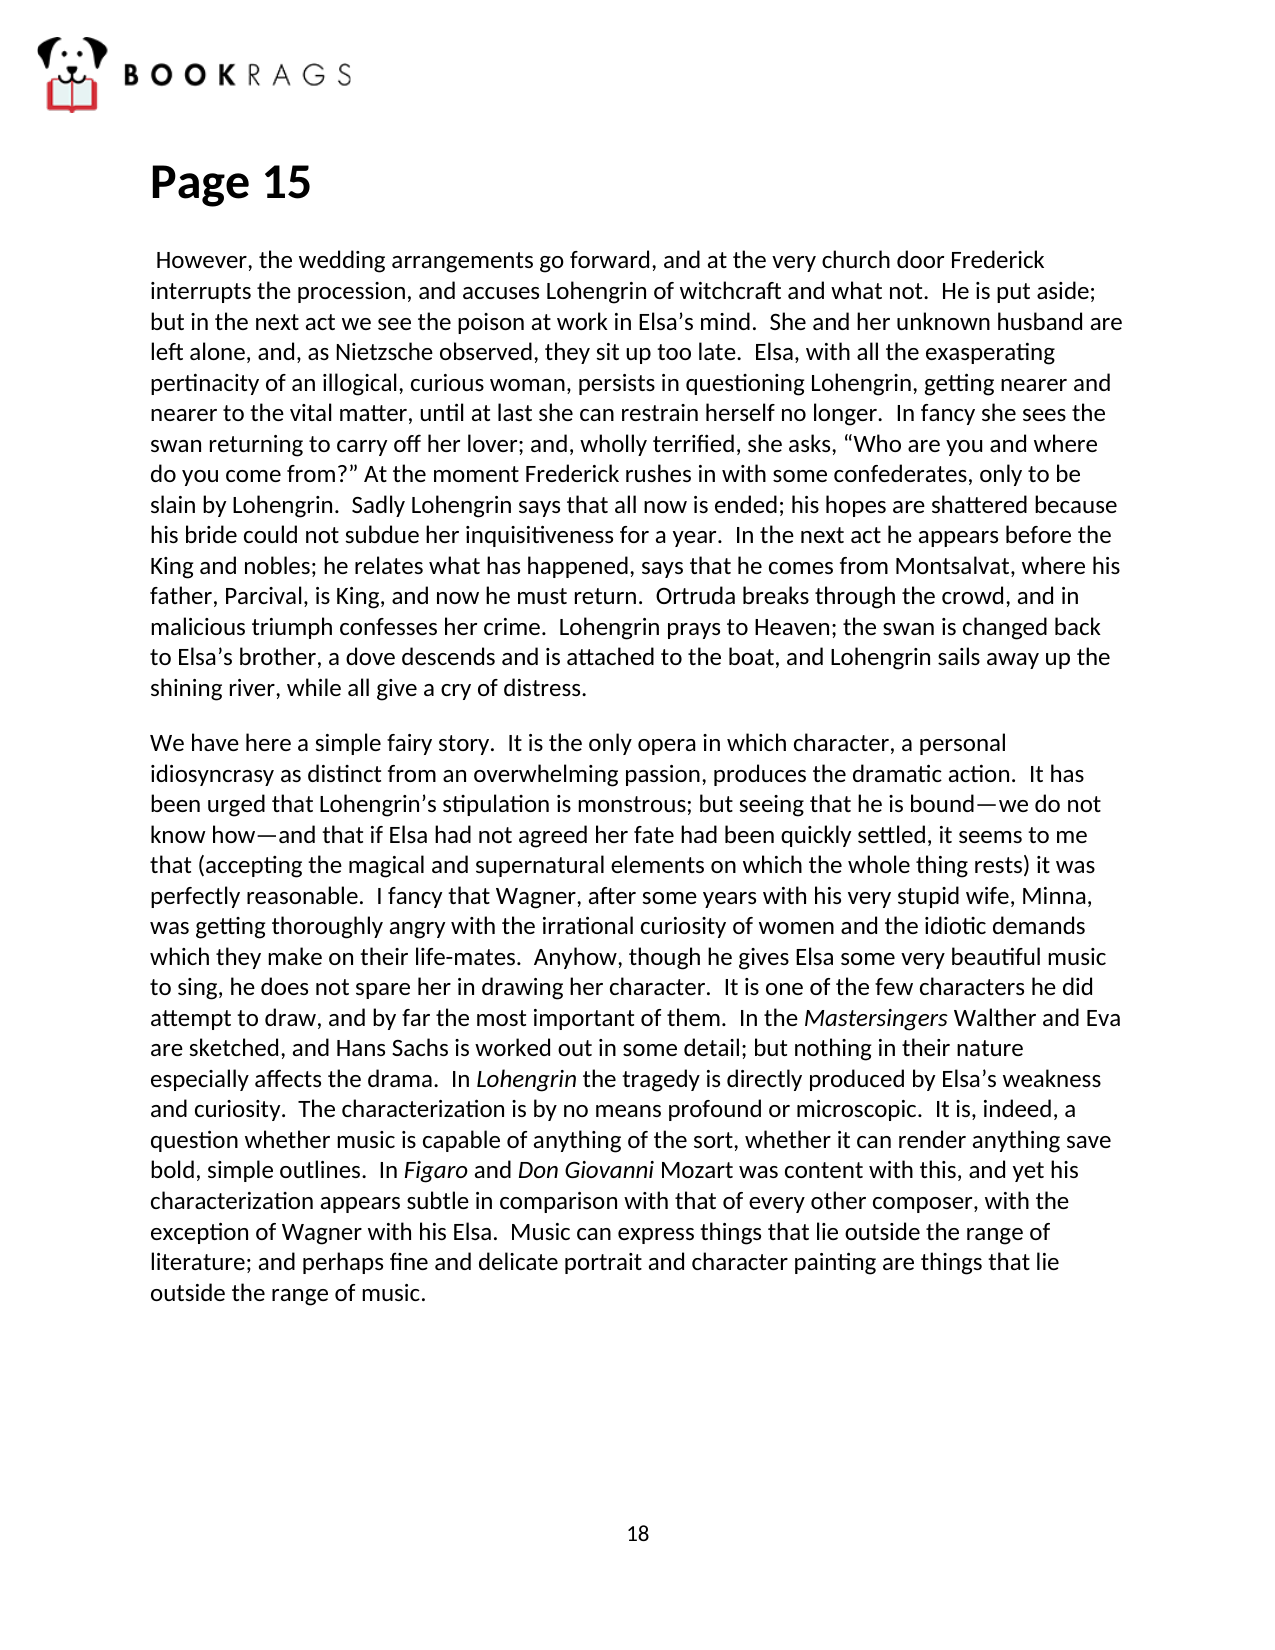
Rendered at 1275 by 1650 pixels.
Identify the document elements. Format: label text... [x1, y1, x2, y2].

picture [37, 37, 351, 113]
text Page 15 [150, 150, 1125, 211]
text We have here a simple fairy story. It is the only opera in which character, a personal idiosyncrasy as distinct from an overwhelming passion, produces the dramatic action. It has been urged that Lohengrin’s stipulation is monstrous; but seeing that he is bound—­we do not know how—­and that if Elsa had not agreed her fate had been quickly settled, it seems to me that (accepting the magical and supernatural elements on which the whole thing rests) it was perfectly reasonable. I fancy that Wagner, after some years with his very stupid wife, Minna, was getting thoroughly angry with the irrational curiosity of women and the idiotic demands which they make on their life-mates. Anyhow, though he gives Elsa some very beautiful music to sing, he does not spare her in drawing her character. It is one of the few characters he did attempt to draw, and by far the most important of them. In the Mastersingers Walther and Eva are sketched, and Hans Sachs is worked out in some detail; but nothing in their nature especially affects the drama. In Lohengrin the tragedy is directly produced by Elsa’s weakness and curiosity. The characterization is by no means profound or microscopic. It is, indeed, a question whether music is capable of anything of the sort, whether it can render anything save bold, simple outlines. In Figaro and Don Giovanni Mozart was content with this, and yet his characterization appears subtle in comparison with that of every other composer, with the exception of Wagner with his Elsa. Music can express things that lie outside the range of literature; and perhaps fine and delicate portrait and character painting are things that lie outside the range of music. [150, 727, 1125, 1307]
text However, the wedding arrangements go forward, and at the very church door Frederick interrupts the procession, and accuses Lohengrin of witchcraft and what not. He is put aside; but in the next act we see the poison at work in Elsa’s mind. She and her unknown husband are left alone, and, as Nietzsche observed, they sit up too late. Elsa, with all the exasperating pertinacity of an illogical, curious woman, persists in questioning Lohengrin, getting nearer and nearer to the vital matter, until at last she can restrain herself no longer. In fancy she sees the swan returning to carry off her lover; and, wholly terrified, she asks, “Who are you and where do you come from?” At the moment Frederick rushes in with some confederates, only to be slain by Lohengrin. Sadly Lohengrin says that all now is ended; his hopes are shattered because his bride could not subdue her inquisitiveness for a year. In the next act he appears before the King and nobles; he relates what has happened, says that he comes from Montsalvat, where his father, Parcival, is King, and now he must return. Ortruda breaks through the crowd, and in malicious triumph confesses her crime. Lohengrin prays to Heaven; the swan is changed back to Elsa’s brother, a dove descends and is attached to the boat, and Lohengrin sails away up the shining river, while all give a cry of distress. [150, 244, 1125, 702]
